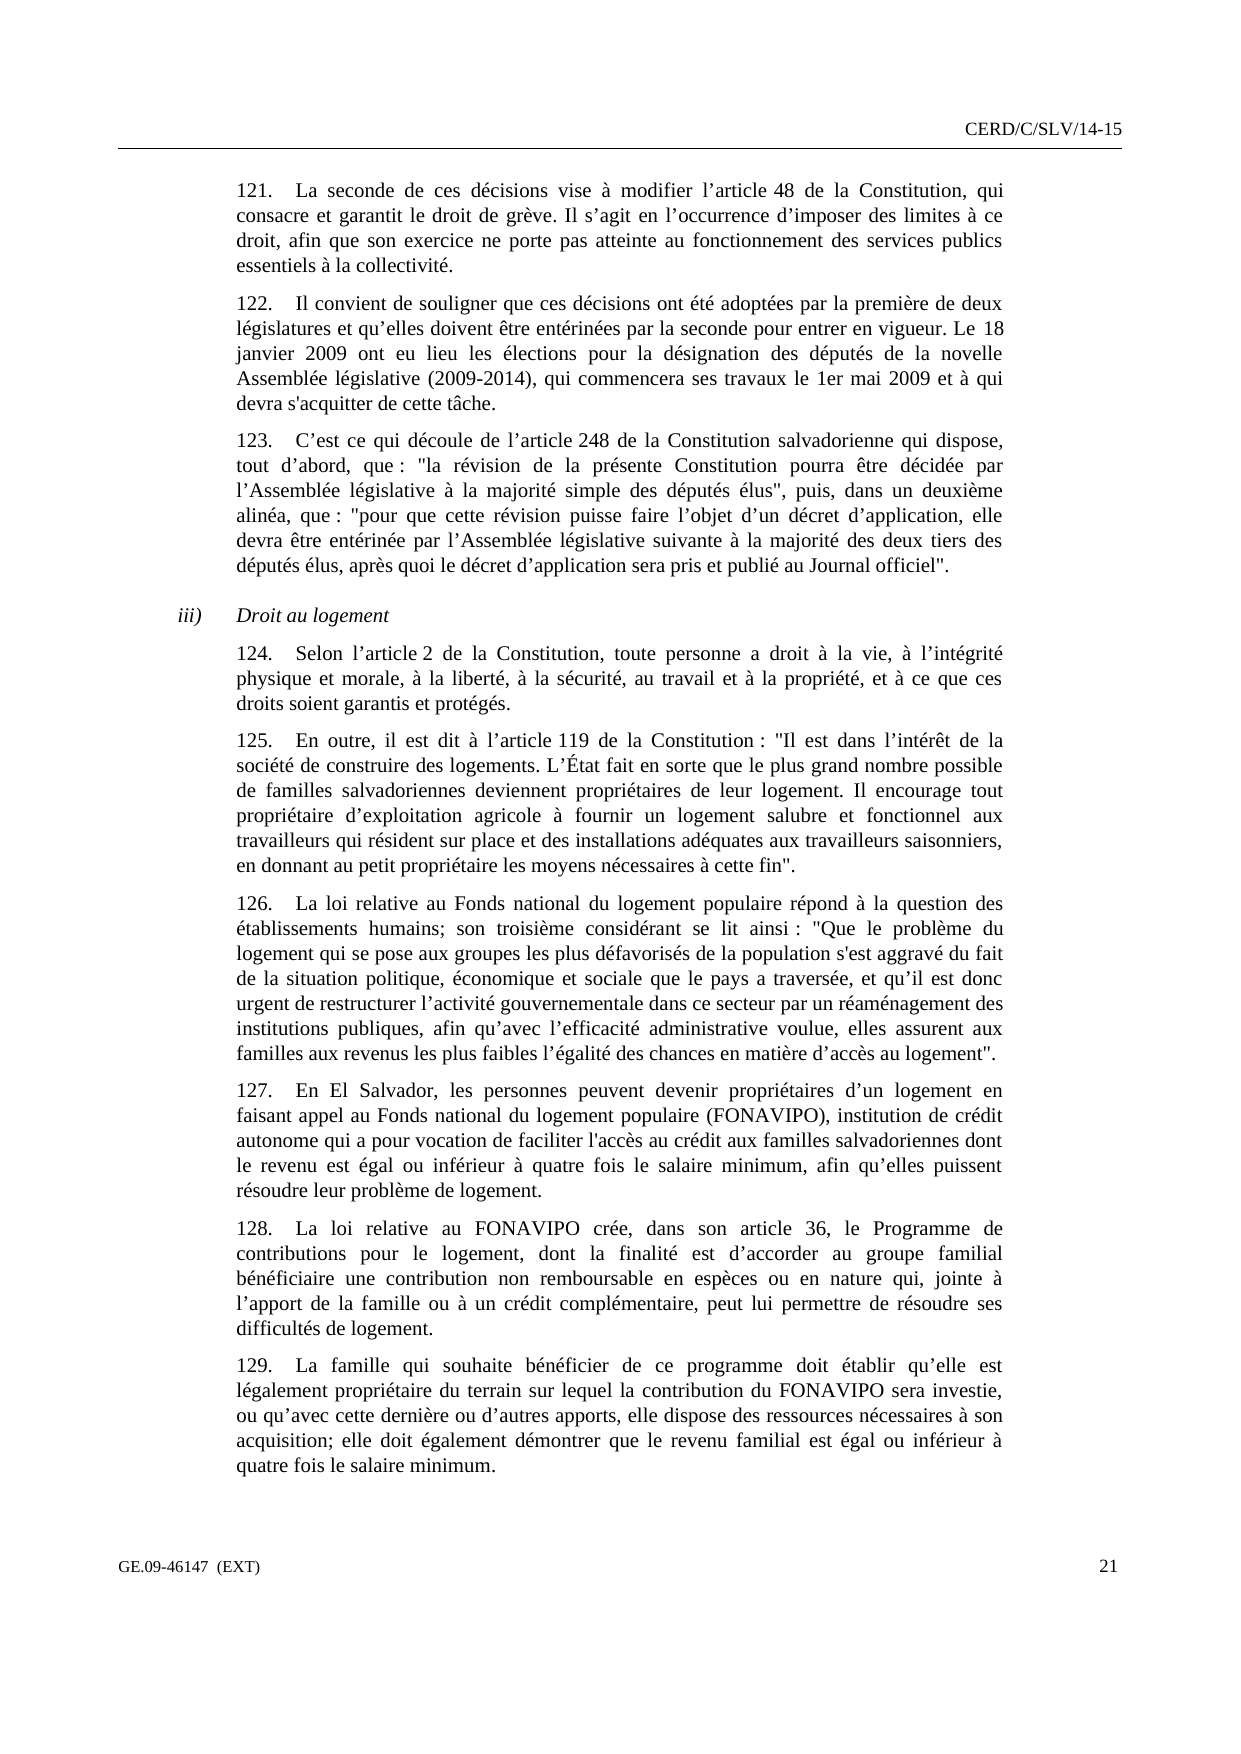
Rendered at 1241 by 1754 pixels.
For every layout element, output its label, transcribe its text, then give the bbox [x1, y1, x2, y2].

text 129. La famille qui souhaite bénéficier de ce programme doit établir qu’elle est légalement propriétaire du terrain sur lequel la contribution du FONAVIPO sera investie, ou qu’avec cette dernière ou d’autres apports, elle dispose des ressources nécessaires à son acquisition; elle doit également démontrer que le revenu familial est égal ou inférieur à quatre fois le salaire minimum. [236, 1352, 1004, 1477]
text 128. La loi relative au FONAVIPO crée, dans son article 36, le Programme de contributions pour le logement, dont la finalité est d’accorder au groupe familial bénéficiaire une contribution non remboursable en espèces ou en nature qui, jointe à l’apport de la famille ou à un crédit complémentaire, peut lui permettre de résoudre ses difficultés de logement. [236, 1215, 1004, 1340]
text 123. C’est ce qui découle de l’article 248 de la Constitution salvadorienne qui dispose, tout d’abord, que : "la révision de la présente Constitution pourra être décidée par l’Assemblée législative à la majorité simple des députés élus", puis, dans un deuxième alinéa, que : "pour que cette révision puisse faire l’objet d’un décret d’application, elle devra être entérinée par l’Assemblée législative suivante à la majorité des deux tiers des députés élus, après quoi le décret d’application sera pris et publié au Journal officiel". [236, 427, 1004, 577]
text 122. Il convient de souligner que ces décisions ont été adoptées par la première de deux législatures et qu’elles doivent être entérinées par la seconde pour entrer en vigueur. Le 18 janvier 2009 ont eu lieu les élections pour la désignation des députés de la novelle Assemblée législative (2009-2014), qui commencera ses travaux le 1er mai 2009 et à qui devra s'acquitter de cette tâche. [236, 290, 1004, 415]
text 124. Selon l’article 2 de la Constitution, toute personne a droit à la vie, à l’intégrité physique et morale, à la liberté, à la sécurité, au travail et à la propriété, et à ce que ces droits soient garantis et protégés. [236, 640, 1004, 715]
text 121. La seconde de ces décisions vise à modifier l’article 48 de la Constitution, qui consacre et garantit le droit de grève. Il s’agit en l’occurrence d’imposer des limites à ce droit, afin que son exercice ne porte pas atteinte au fonctionnement des services publics essentiels à la collectivité. [236, 177, 1004, 277]
text 125. En outre, il est dit à l’article 119 de la Constitution : "Il est dans l’intérêt de la société de construire des logements. L’État fait en sorte que le plus grand nombre possible de familles salvadoriennes deviennent propriétaires de leur logement. Il encourage tout propriétaire d’exploitation agricole à fournir un logement salubre et fonctionnel aux travailleurs qui résident sur place et des installations adéquates aux travailleurs saisonniers, en donnant au petit propriétaire les moyens nécessaires à cette fin". [236, 727, 1004, 877]
text iii) Droit au logement [118, 602, 1004, 627]
text 127. En El Salvador, les personnes peuvent devenir propriétaires d’un logement en faisant appel au Fonds national du logement populaire (FONAVIPO), institution de crédit autonome qui a pour vocation de faciliter l'accès au crédit aux familles salvadoriennes dont le revenu est égal ou inférieur à quatre fois le salaire minimum, afin qu’elles puissent résoudre leur problème de logement. [236, 1077, 1004, 1202]
text 126. La loi relative au Fonds national du logement populaire répond à la question des établissements humains; son troisième considérant se lit ainsi : "Que le problème du logement qui se pose aux groupes les plus défavorisés de la population s'est aggravé du fait de la situation politique, économique et sociale que le pays a traversée, et qu’il est donc urgent de restructurer l’activité gouvernementale dans ce secteur par un réaménagement des institutions publiques, afin qu’avec l’efficacité administrative voulue, elles assurent aux familles aux revenus les plus faibles l’égalité des chances en matière d’accès au logement". [236, 890, 1004, 1065]
